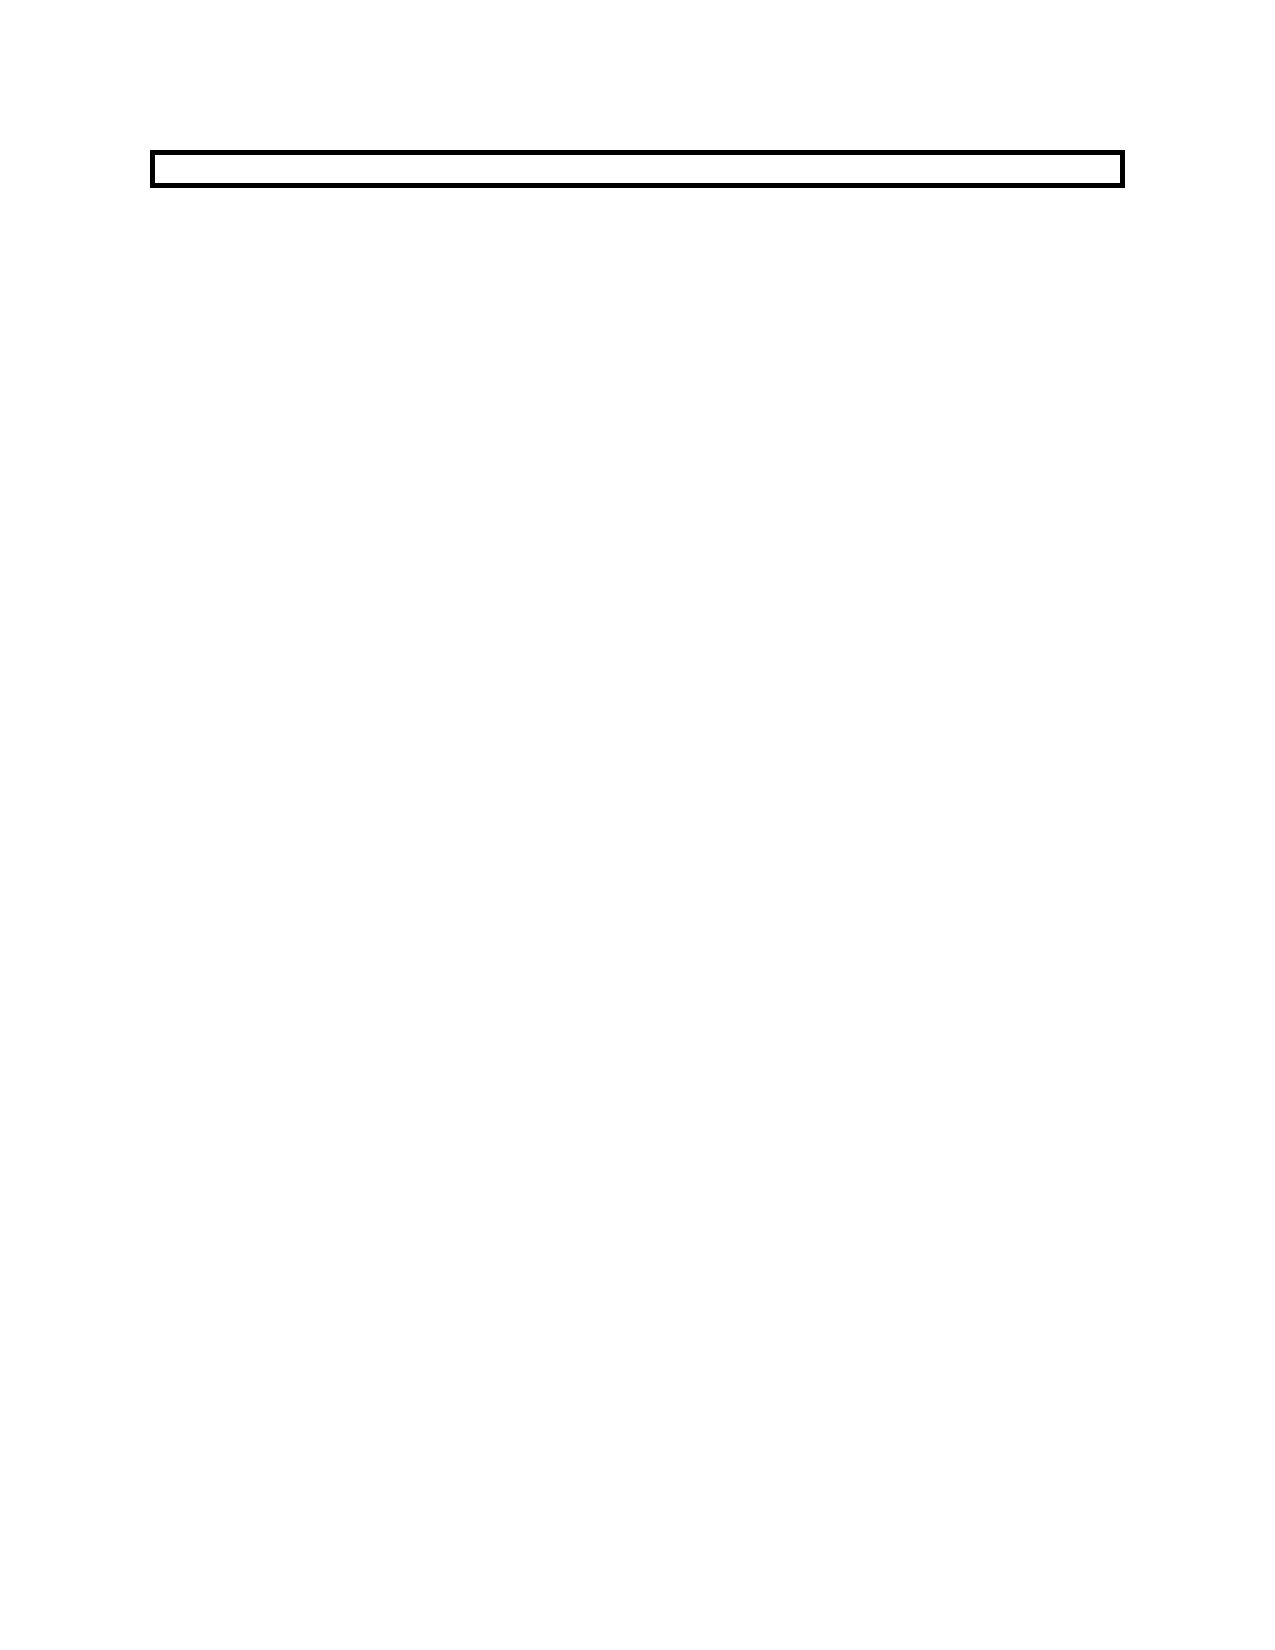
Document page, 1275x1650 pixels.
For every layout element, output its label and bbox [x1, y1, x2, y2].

table_header [155, 155, 782, 183]
table_header [782, 155, 1120, 183]
